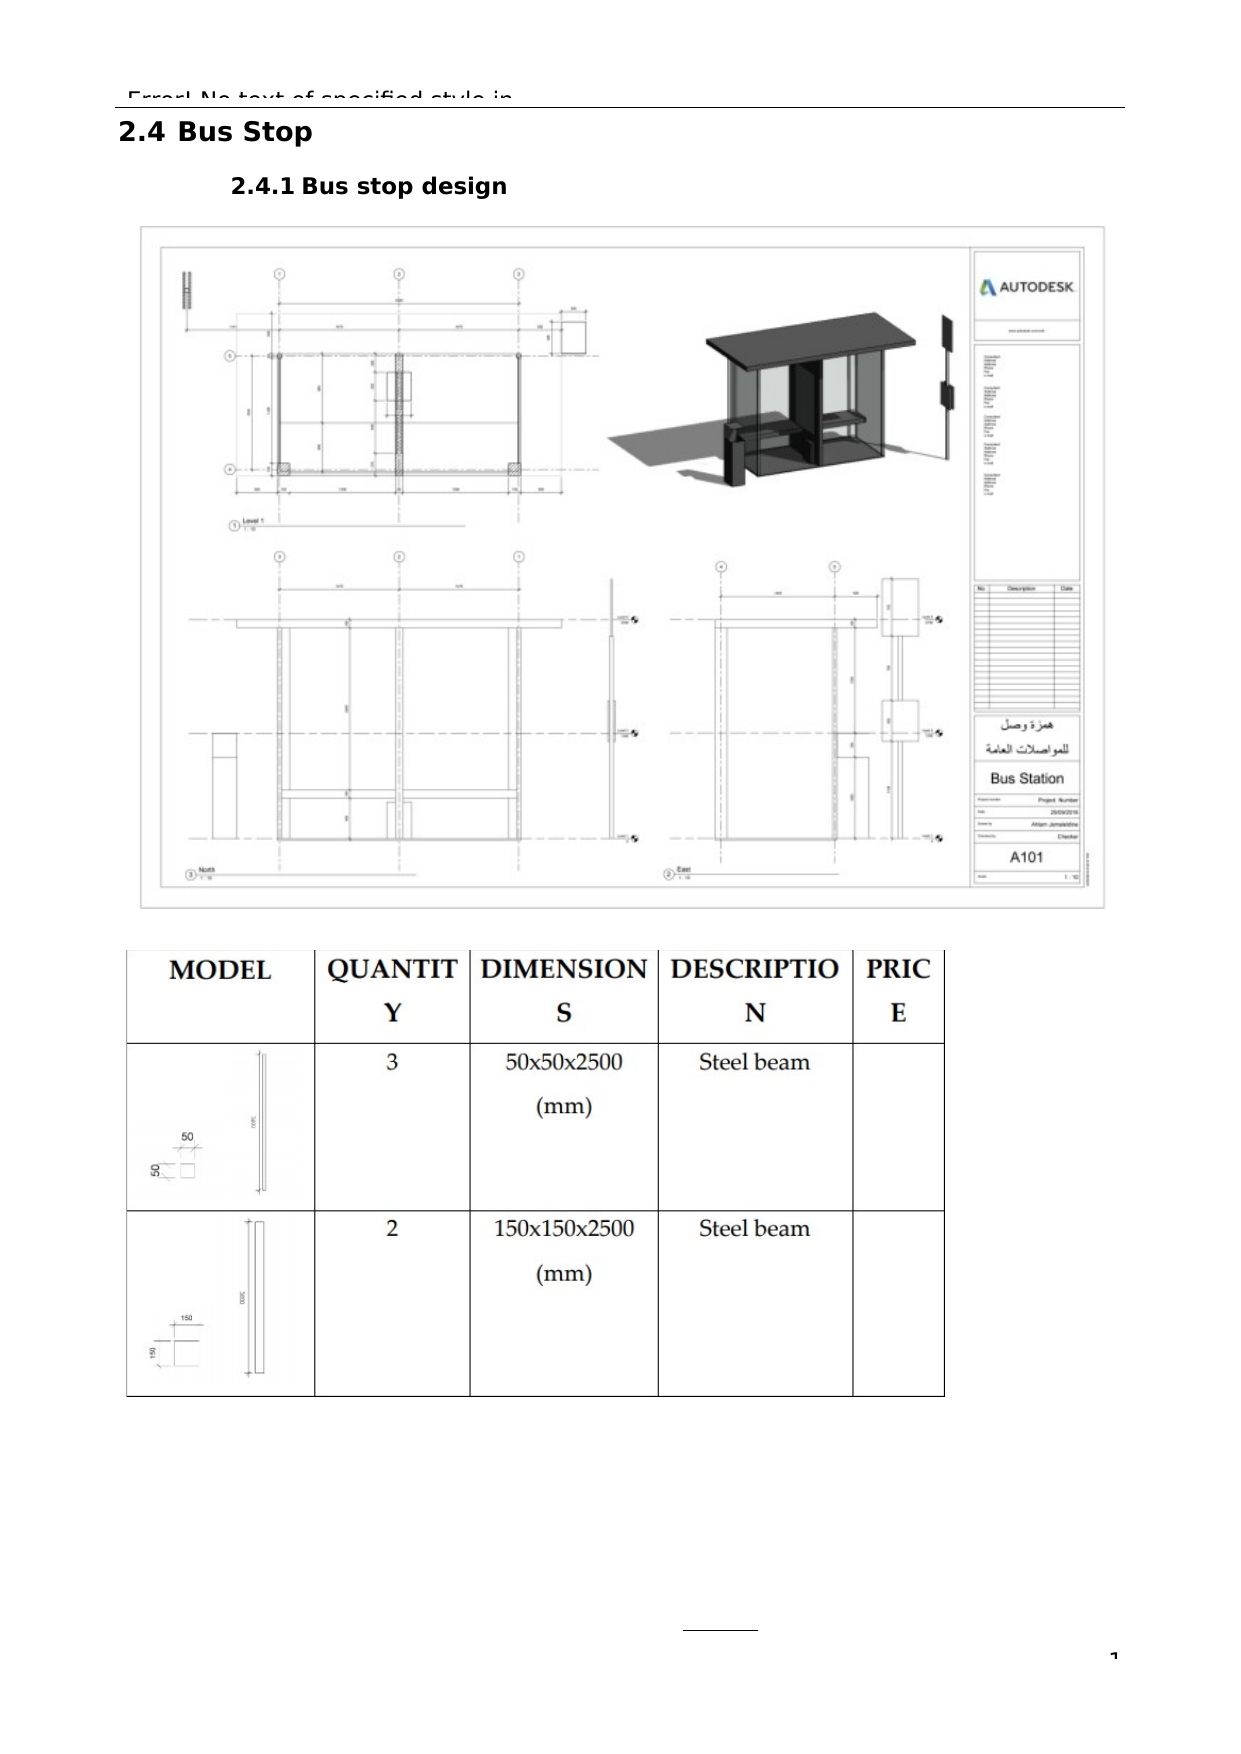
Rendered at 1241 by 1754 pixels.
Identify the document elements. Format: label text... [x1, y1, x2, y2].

picture [139, 226, 1106, 909]
subtitle Bus stop design [230, 173, 1232, 200]
subtitle Bus Stop [118, 116, 1232, 148]
picture [126, 950, 945, 1397]
